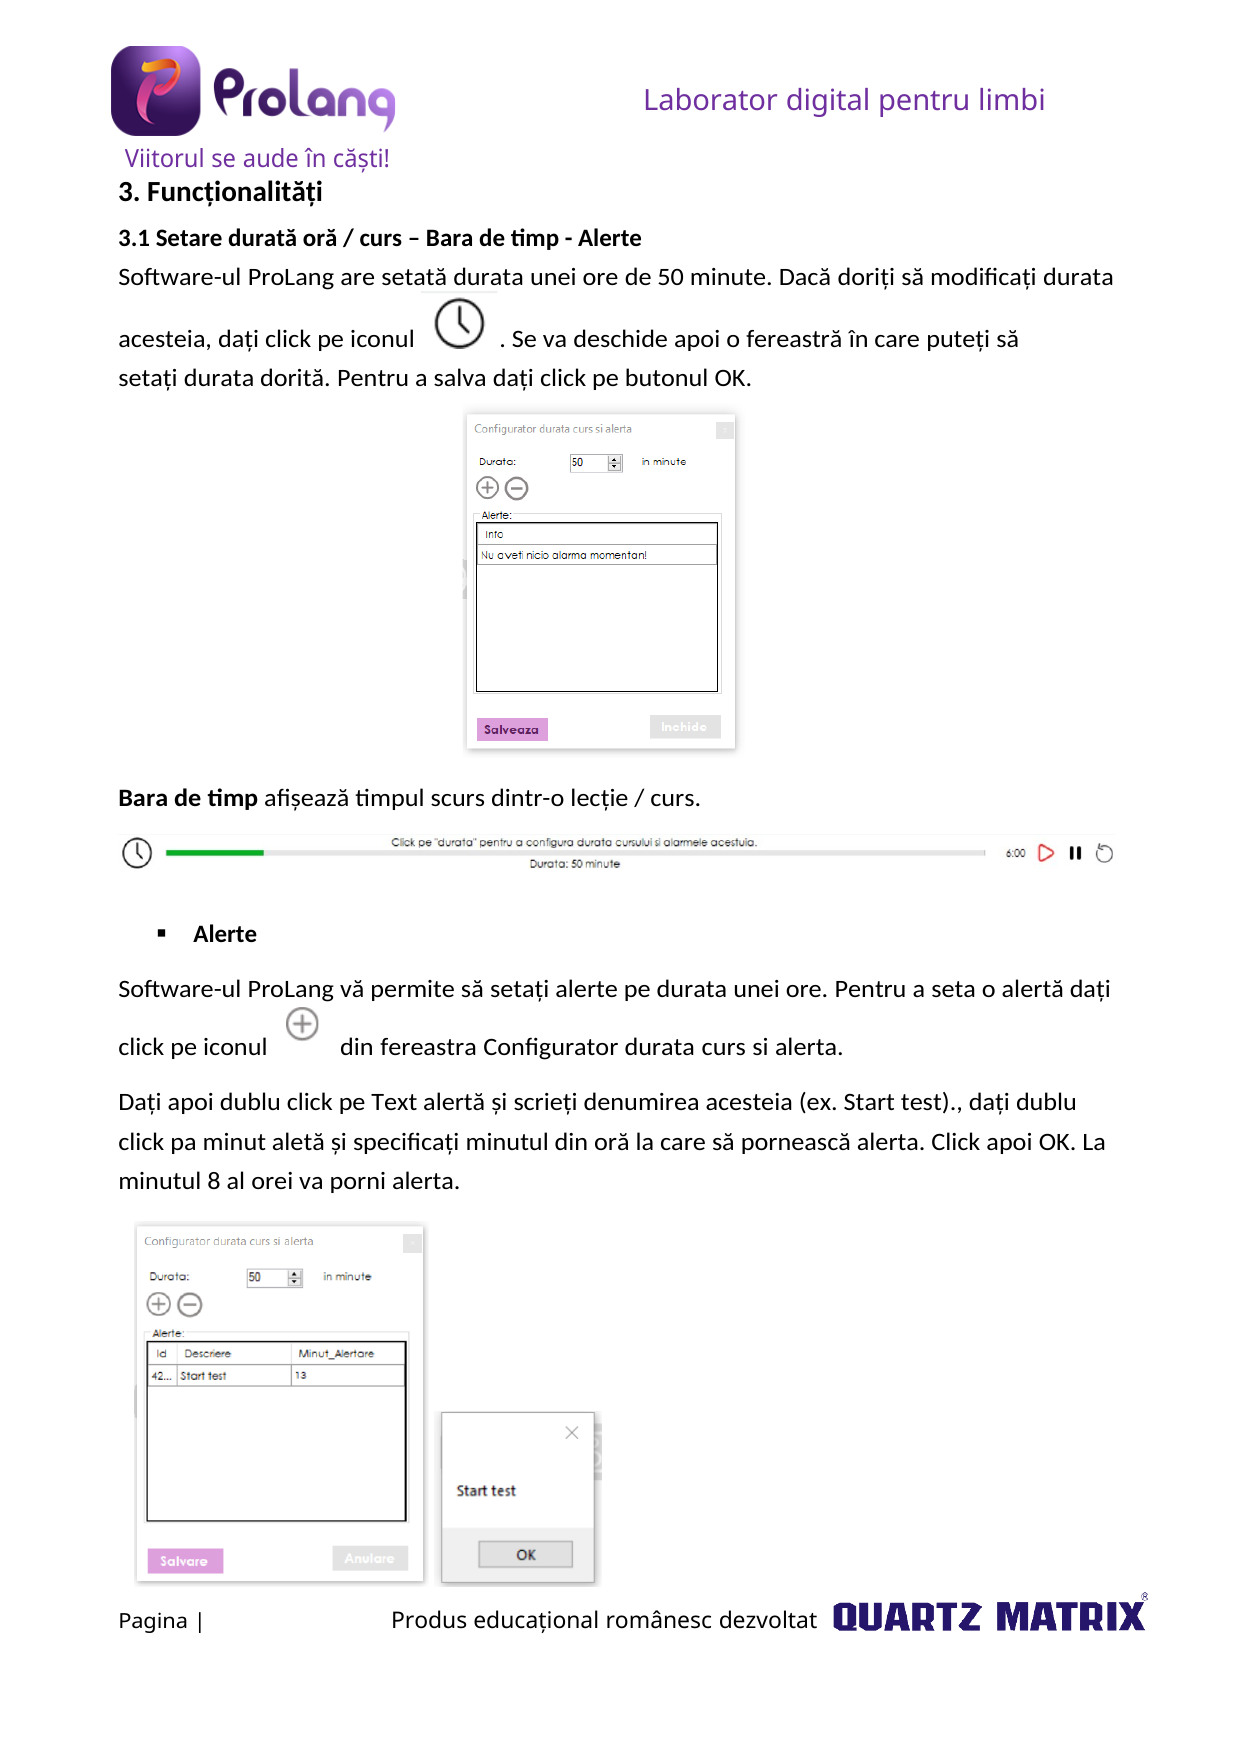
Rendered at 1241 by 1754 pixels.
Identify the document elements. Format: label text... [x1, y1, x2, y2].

picture [434, 1411, 602, 1587]
picture [118, 834, 1116, 869]
picture [833, 1592, 1148, 1631]
subtitle Alerte [156, 918, 1161, 949]
picture [286, 1007, 319, 1031]
subtitle 3.1 Setare durată oră / curs – Bara de timp - Alerte [118, 222, 1161, 253]
picture [134, 1221, 429, 1587]
text Bara de timp afișează timpul scurs dintr-o lecție / curs. [118, 417, 1161, 813]
text Software-ul ProLang are setată durata unei ore de 50 minute. Dacă doriți să modificați durata [118, 261, 1161, 291]
text Software-ul ProLang vă permite să setați alerte pe durata unei ore. Pentru a seta o alertă dați [118, 973, 1161, 1004]
picture [111, 46, 396, 136]
text acesteia, dați click pe iconul . Se va deschide apoi o fereastră în care puteți să setați durata dorită. Pentru a salva dați click pe butonul OK. [118, 323, 1084, 392]
picture [421, 291, 498, 323]
text click pe iconul din fereastra Configurator durata curs si alerta. [118, 1031, 1161, 1062]
picture [462, 403, 746, 758]
subtitle 3. Funcționalități [118, 173, 1161, 208]
text Dați apoi dublu click pe Text alertă și scrieți denumirea acesteia (ex. Start test)., dați dublu click pa minut aletă și specificați minutul din oră la care să pornească alerta. Click apoi OK. La minutul 8 al orei va porni alerta. [118, 1086, 1118, 1196]
